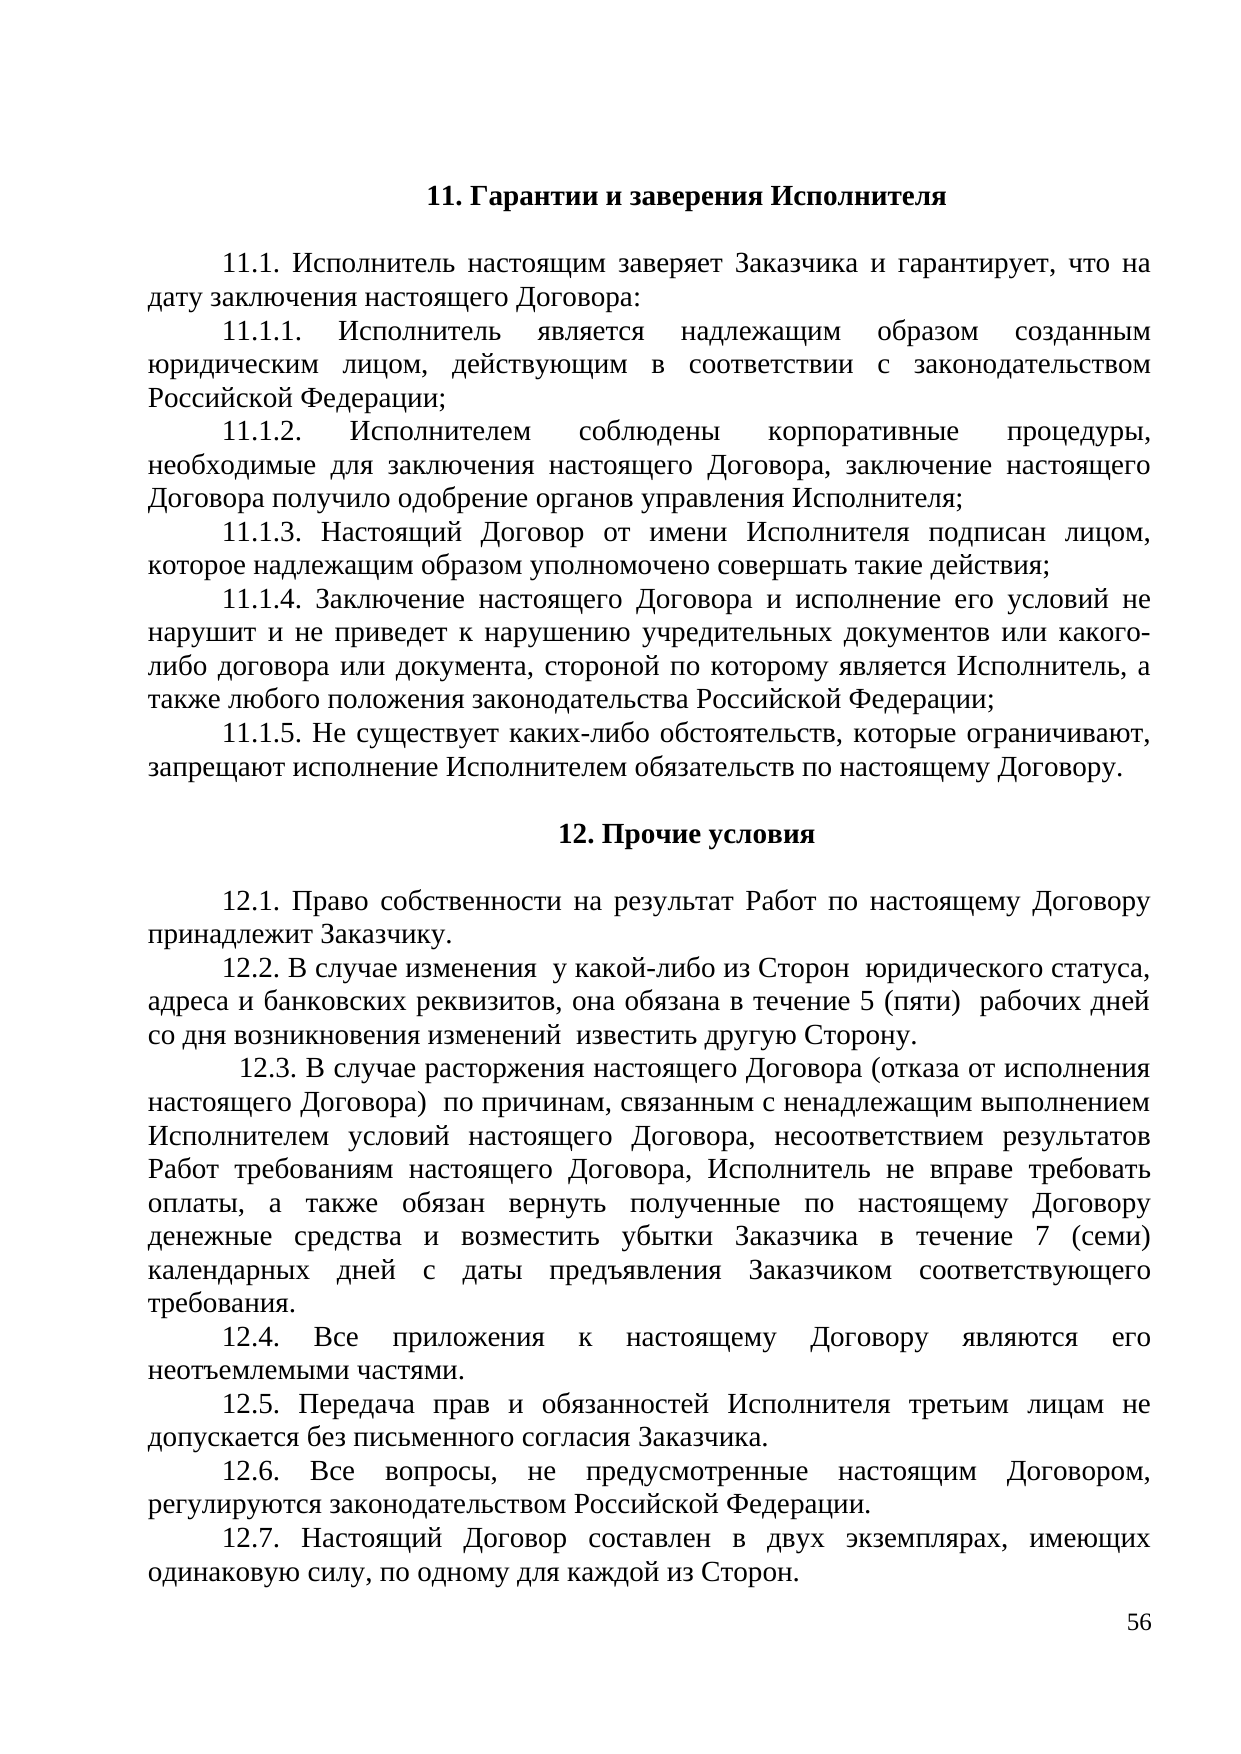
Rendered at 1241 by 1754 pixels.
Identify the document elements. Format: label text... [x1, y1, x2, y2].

text 12.7. Настоящий Договор составлен в двух экземплярах, имеющих одинаковую силу, по одному для каждой из Сторон. [148, 1520, 1152, 1587]
text 11. Гарантии и заверения Исполнителя [148, 178, 1152, 212]
text 12.1. Право собственности на результат Работ по настоящему Договору принадлежит Заказчику. [148, 883, 1152, 950]
text 11.1. Исполнитель настоящим заверяет Заказчика и гарантирует, что на дату заключения настоящего Договора: [148, 246, 1152, 313]
text 11.1.2. Исполнителем соблюдены корпоративные процедуры, необходимые для заключения настоящего Договора, заключение настоящего Договора получило одобрение органов управления Исполнителя; [148, 413, 1152, 514]
text 12.3. В случае расторжения настоящего Договора (отказа от исполнения настоящего Договора) по причинам, связанным с ненадлежащим выполнением Исполнителем условий настоящего Договора, несоответствием результатов Работ требованиям настоящего Договора, Исполнитель не вправе требовать оплаты, а также обязан вернуть полученные по настоящему Договору денежные средства и возместить убытки Заказчика в течение 7 (семи) календарных дней с даты предъявления Заказчиком соответствующего требования. [148, 1051, 1152, 1319]
text 12. Прочие условия [148, 816, 1152, 849]
text 11.1.4. Заключение настоящего Договора и исполнение его условий не нарушит и не приведет к нарушению учредительных документов или какого-либо договора или документа, стороной по которому является Исполнитель, а также любого положения законодательства Российской Федерации; [148, 581, 1152, 715]
text 12.6. Все вопросы, не предусмотренные настоящим Договором, регулируются законодательством Российской Федерации. [148, 1453, 1152, 1520]
text 12.2. В случае изменения у какой-либо из Сторон юридического статуса, адреса и банковских реквизитов, она обязана в течение 5 (пяти) рабочих дней со дня возникновения изменений известить другую Сторону. [148, 950, 1152, 1051]
text 11.1.1. Исполнитель является надлежащим образом созданным юридическим лицом, действующим в соответствии с законодательством Российской Федерации; [148, 313, 1152, 413]
text 11.1.5. Не существует каких-либо обстоятельств, которые ограничивают, запрещают исполнение Исполнителем обязательств по настоящему Договору. [148, 715, 1152, 782]
text 11.1.3. Настоящий Договор от имени Исполнителя подписан лицом, которое надлежащим образом уполномочено совершать такие действия; [148, 514, 1152, 581]
text 12.4. Все приложения к настоящему Договору являются его неотъемлемыми частями. [148, 1319, 1152, 1386]
text 12.5. Передача прав и обязанностей Исполнителя третьим лицам не допускается без письменного согласия Заказчика. [148, 1386, 1152, 1453]
